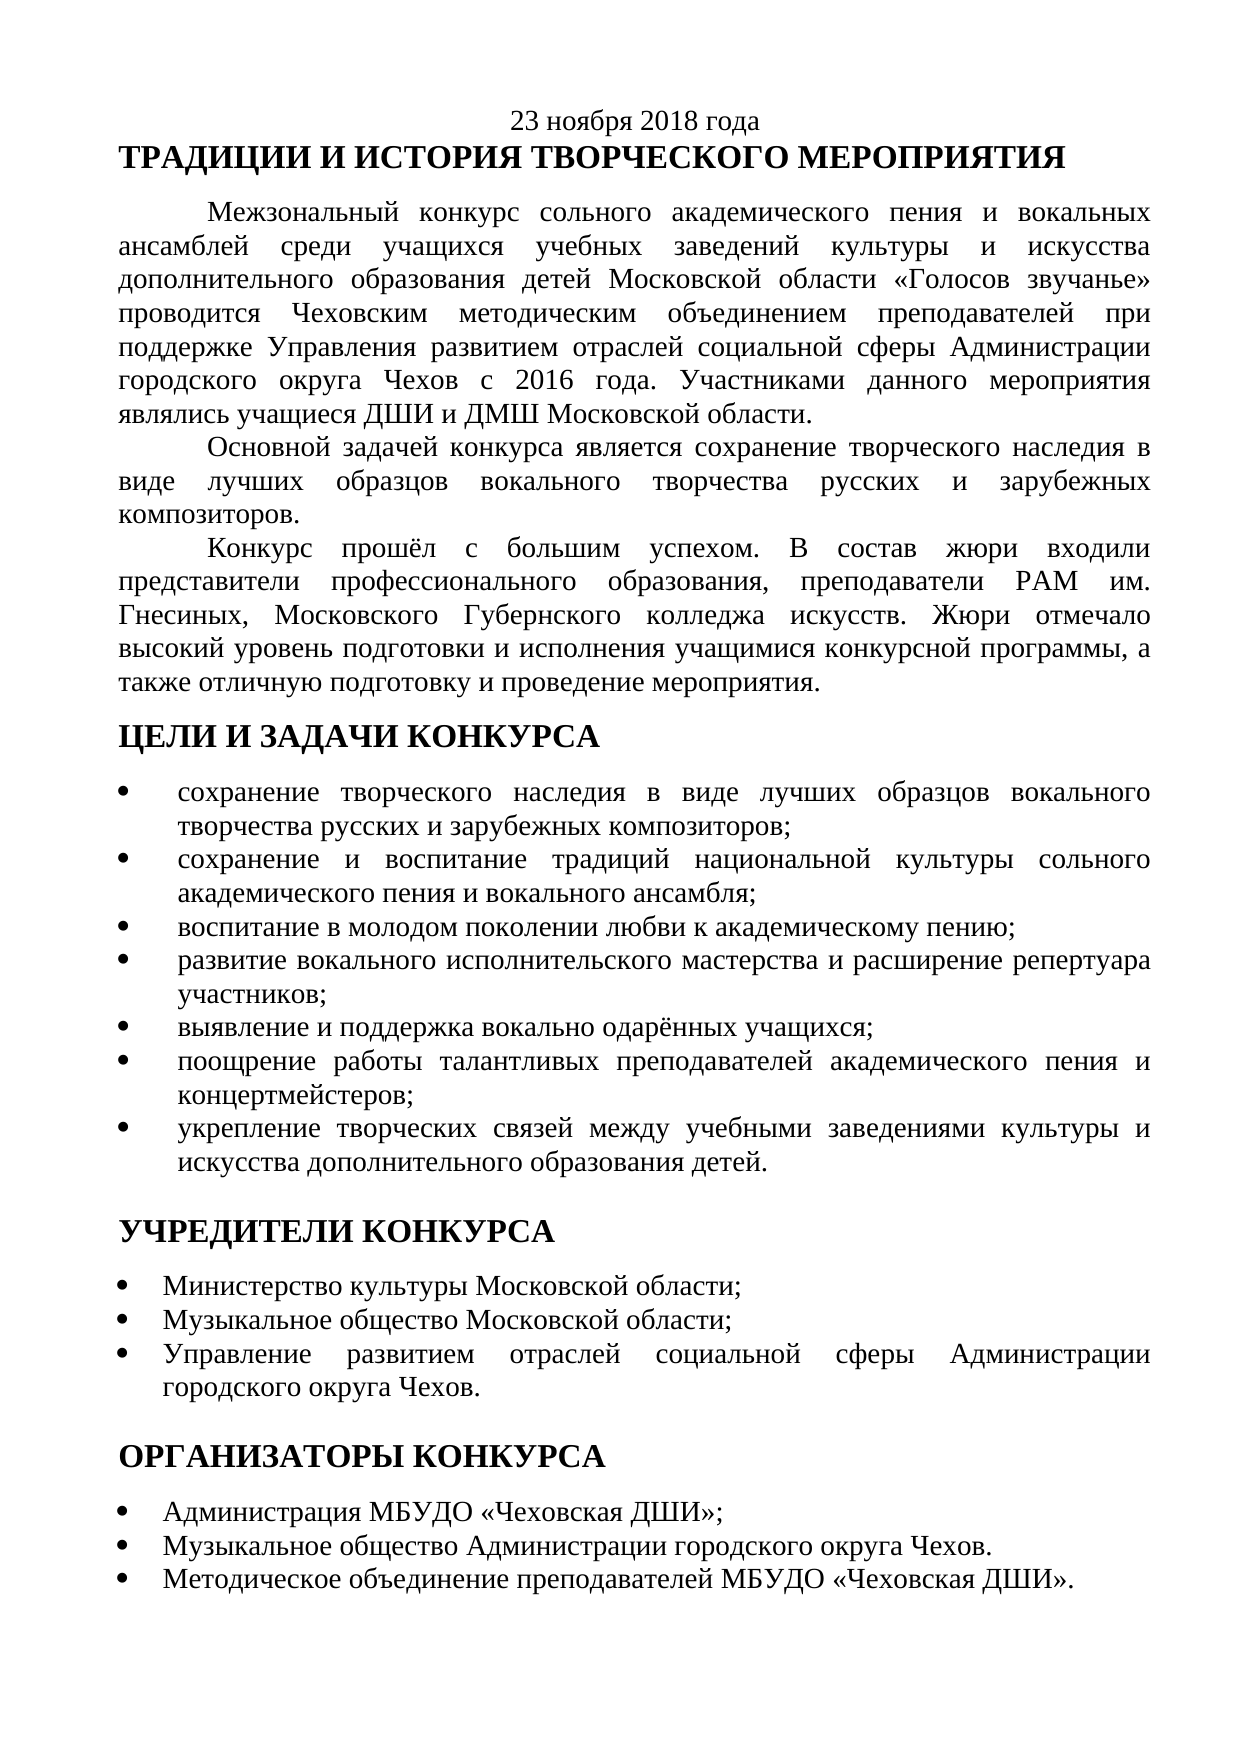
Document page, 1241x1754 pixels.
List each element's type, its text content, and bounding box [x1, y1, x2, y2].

list выявление и поддержка вокально одарённых учащихся; [118, 1009, 1152, 1043]
list воспитание в молодом поколении любви к академическому пению; [118, 909, 1152, 942]
text ЦЕЛИ И ЗАДАЧИ КОНКУРСА [118, 717, 1152, 755]
list поощрение работы талантливых преподавателей академического пения и концертмейстеров; [118, 1043, 1152, 1110]
text ТРАДИЦИИ И ИСТОРИЯ ТВОРЧЕСКОГО МЕРОПРИЯТИЯ [118, 137, 1152, 175]
list Министерство культуры Московской области; [117, 1268, 1152, 1302]
text УЧРЕДИТЕЛИ КОНКУРСА [118, 1211, 1152, 1249]
list Музыкальное общество Администрации городского округа Чехов. [117, 1528, 1152, 1561]
list Управление развитием отраслей социальной сферы Администрации городского округа Чехов. [117, 1336, 1152, 1403]
text Основной задачей конкурса является сохранение творческого наследия в виде лучших образцов вокального творчества русских и зарубежных композиторов. [118, 429, 1152, 530]
list Музыкальное общество Московской области; [117, 1302, 1152, 1336]
text 23 ноября 2018 года [118, 103, 1152, 137]
list развитие вокального исполнительского мастерства и расширение репертуара участников; [118, 942, 1152, 1009]
text ОРГАНИЗАТОРЫ КОНКУРСА [118, 1437, 1152, 1475]
text Межзональный конкурс сольного академического пения и вокальных ансамблей среди учащихся учебных заведений культуры и искусства дополнительного образования детей Московской области «Голосов звучанье» проводится Чеховским методическим объединением преподавателей при поддержке Управления развитием отраслей социальной сферы Администрации городского округа Чехов с 2016 года. Участниками данного мероприятия являлись учащиеся ДШИ и ДМШ Московской области. [118, 194, 1152, 429]
list Администрация МБУДО «Чеховская ДШИ»; [117, 1494, 1152, 1528]
text Конкурс прошёл с большим успехом. В состав жюри входили представители профессионального образования, преподаватели РАМ им. Гнесиных, Московского Губернского колледжа искусств. Жюри отмечало высокий уровень подготовки и исполнения учащимися конкурсной программы, а также отличную подготовку и проведение мероприятия. [118, 530, 1152, 698]
list сохранение и воспитание традиций национальной культуры сольного академического пения и вокального ансамбля; [118, 841, 1152, 909]
list сохранение творческого наследия в виде лучших образцов вокального творчества русских и зарубежных композиторов; [118, 774, 1152, 841]
list Методическое объединение преподавателей МБУДО «Чеховская ДШИ». [117, 1561, 1152, 1595]
list укрепление творческих связей между учебными заведениями культуры и искусства дополнительного образования детей. [118, 1110, 1152, 1177]
